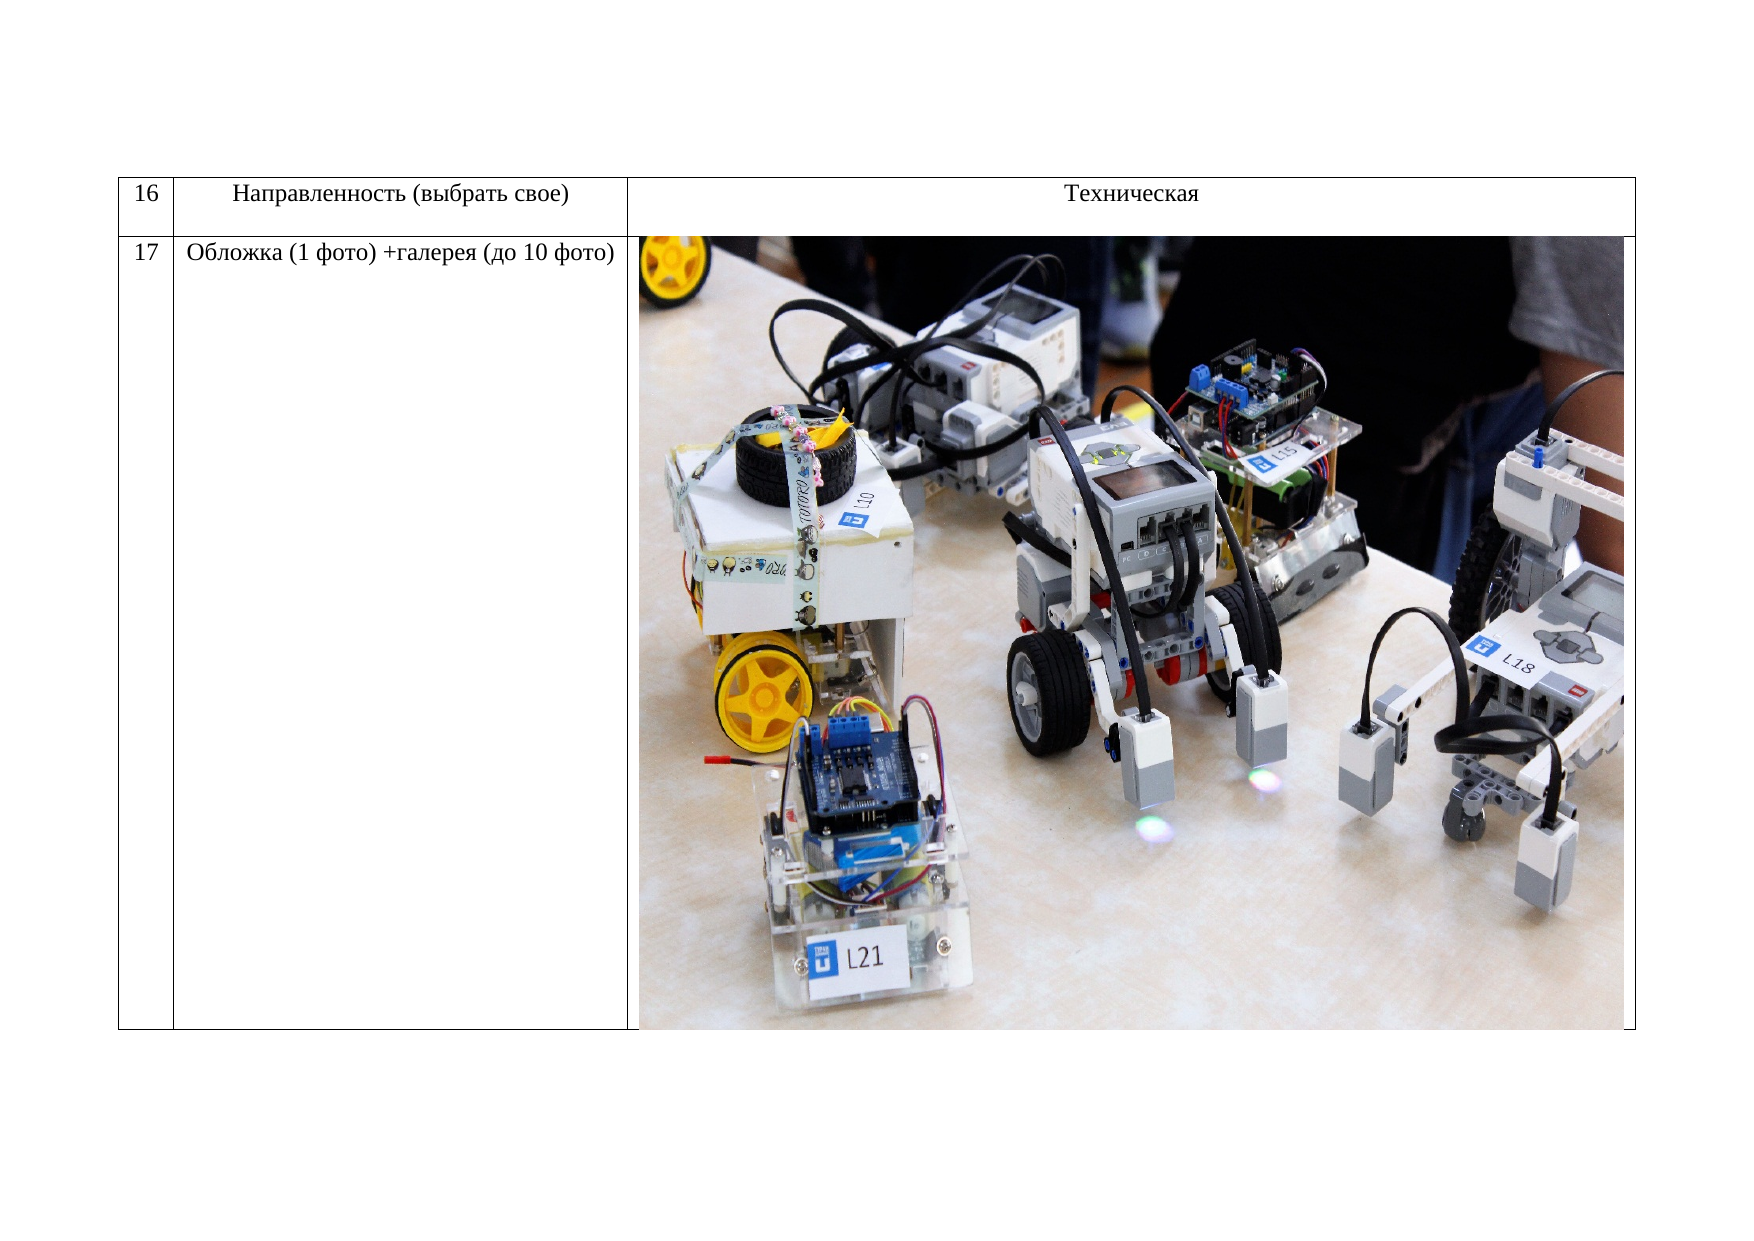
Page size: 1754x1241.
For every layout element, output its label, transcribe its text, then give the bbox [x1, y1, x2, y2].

table_cell [1624, 237, 1635, 1029]
table_cell 17 [119, 237, 173, 1029]
table_cell Техническая [628, 178, 1635, 236]
table_cell 16 [119, 178, 173, 236]
picture [639, 236, 1624, 1030]
table_cell Обложка (1 фото) +галерея (до 10 фото) [174, 237, 627, 1029]
table_cell Направленность (выбрать свое) [174, 178, 627, 236]
table_cell [628, 237, 639, 1029]
